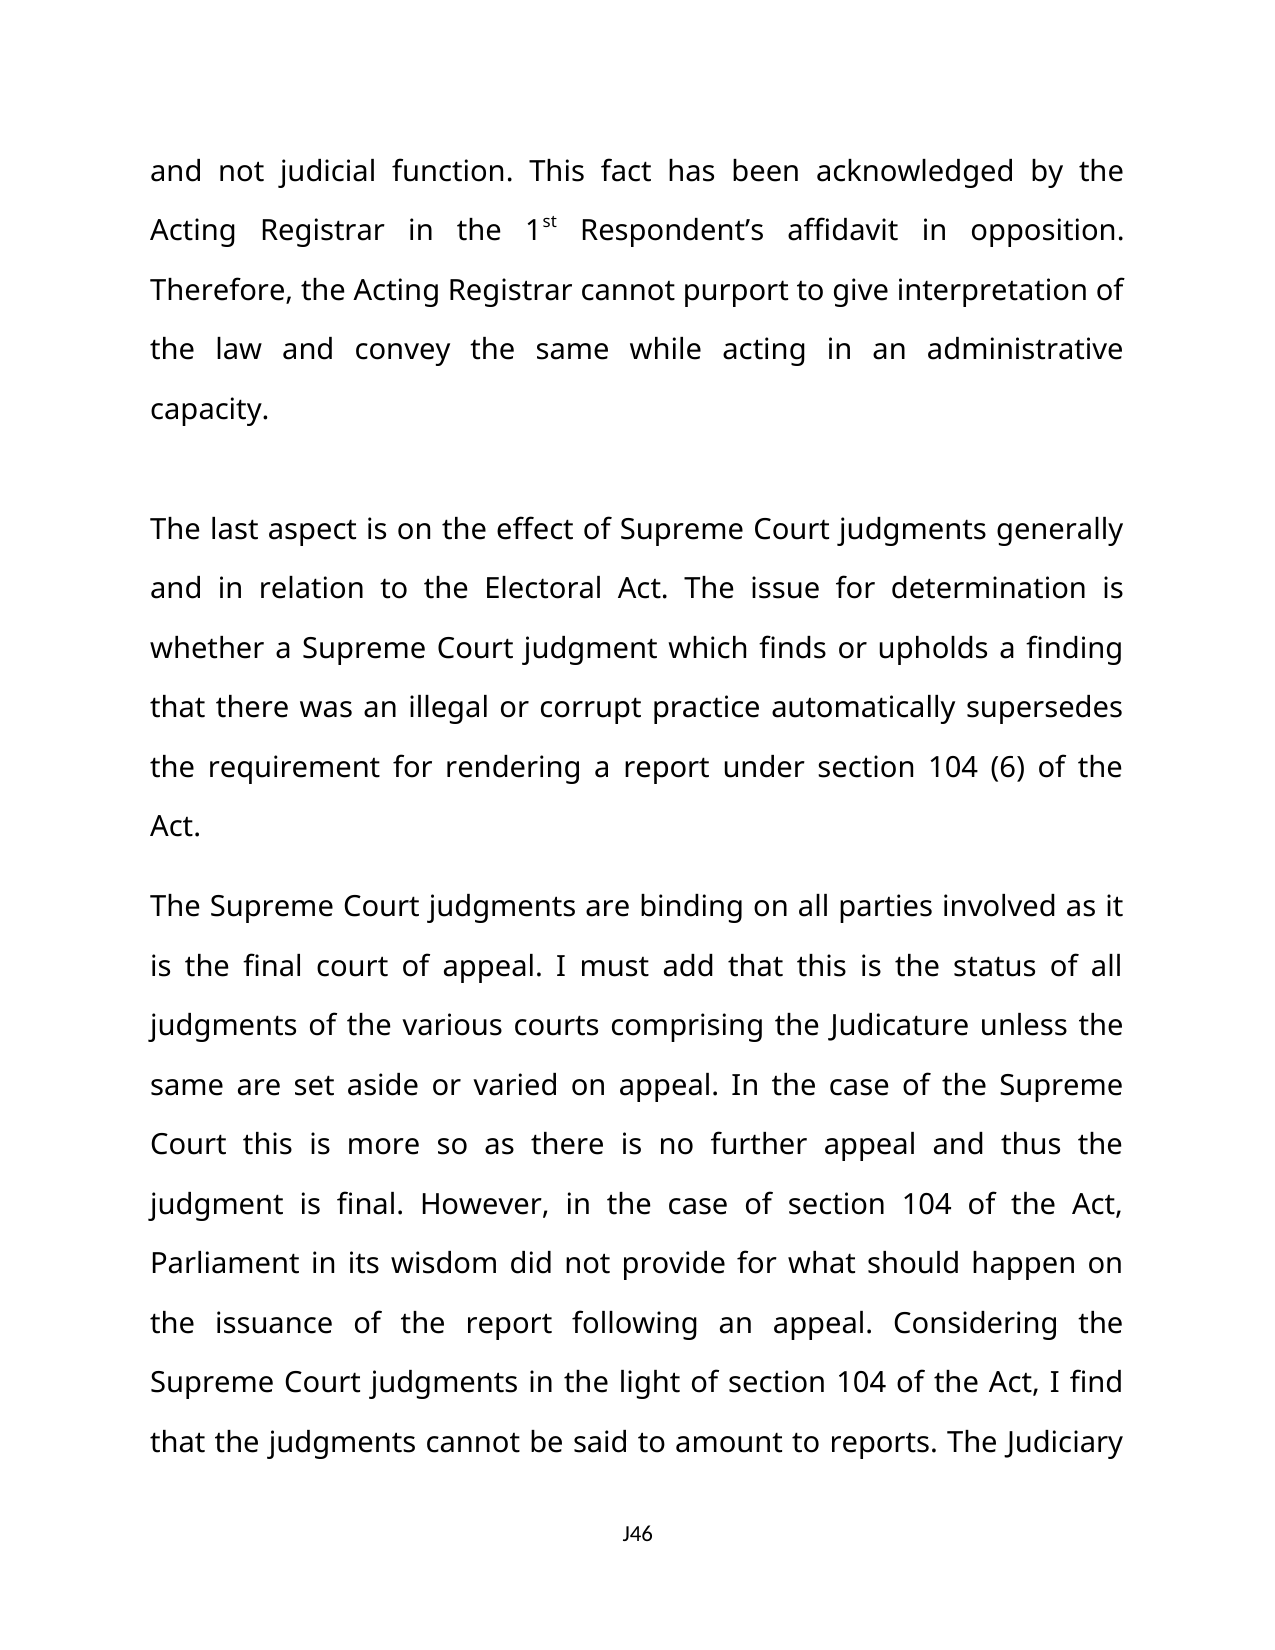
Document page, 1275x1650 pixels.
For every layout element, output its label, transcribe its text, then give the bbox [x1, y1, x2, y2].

text The last aspect is on the effect of Supreme Court judgments generally and in relation to the Electoral Act. The issue for determination is whether a Supreme Court judgment which finds or upholds a finding that there was an illegal or corrupt practice automatically supersedes the requirement for rendering a report under section 104 (6) of the Act. [150, 508, 1125, 845]
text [150, 150, 1125, 428]
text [150, 886, 1125, 1461]
